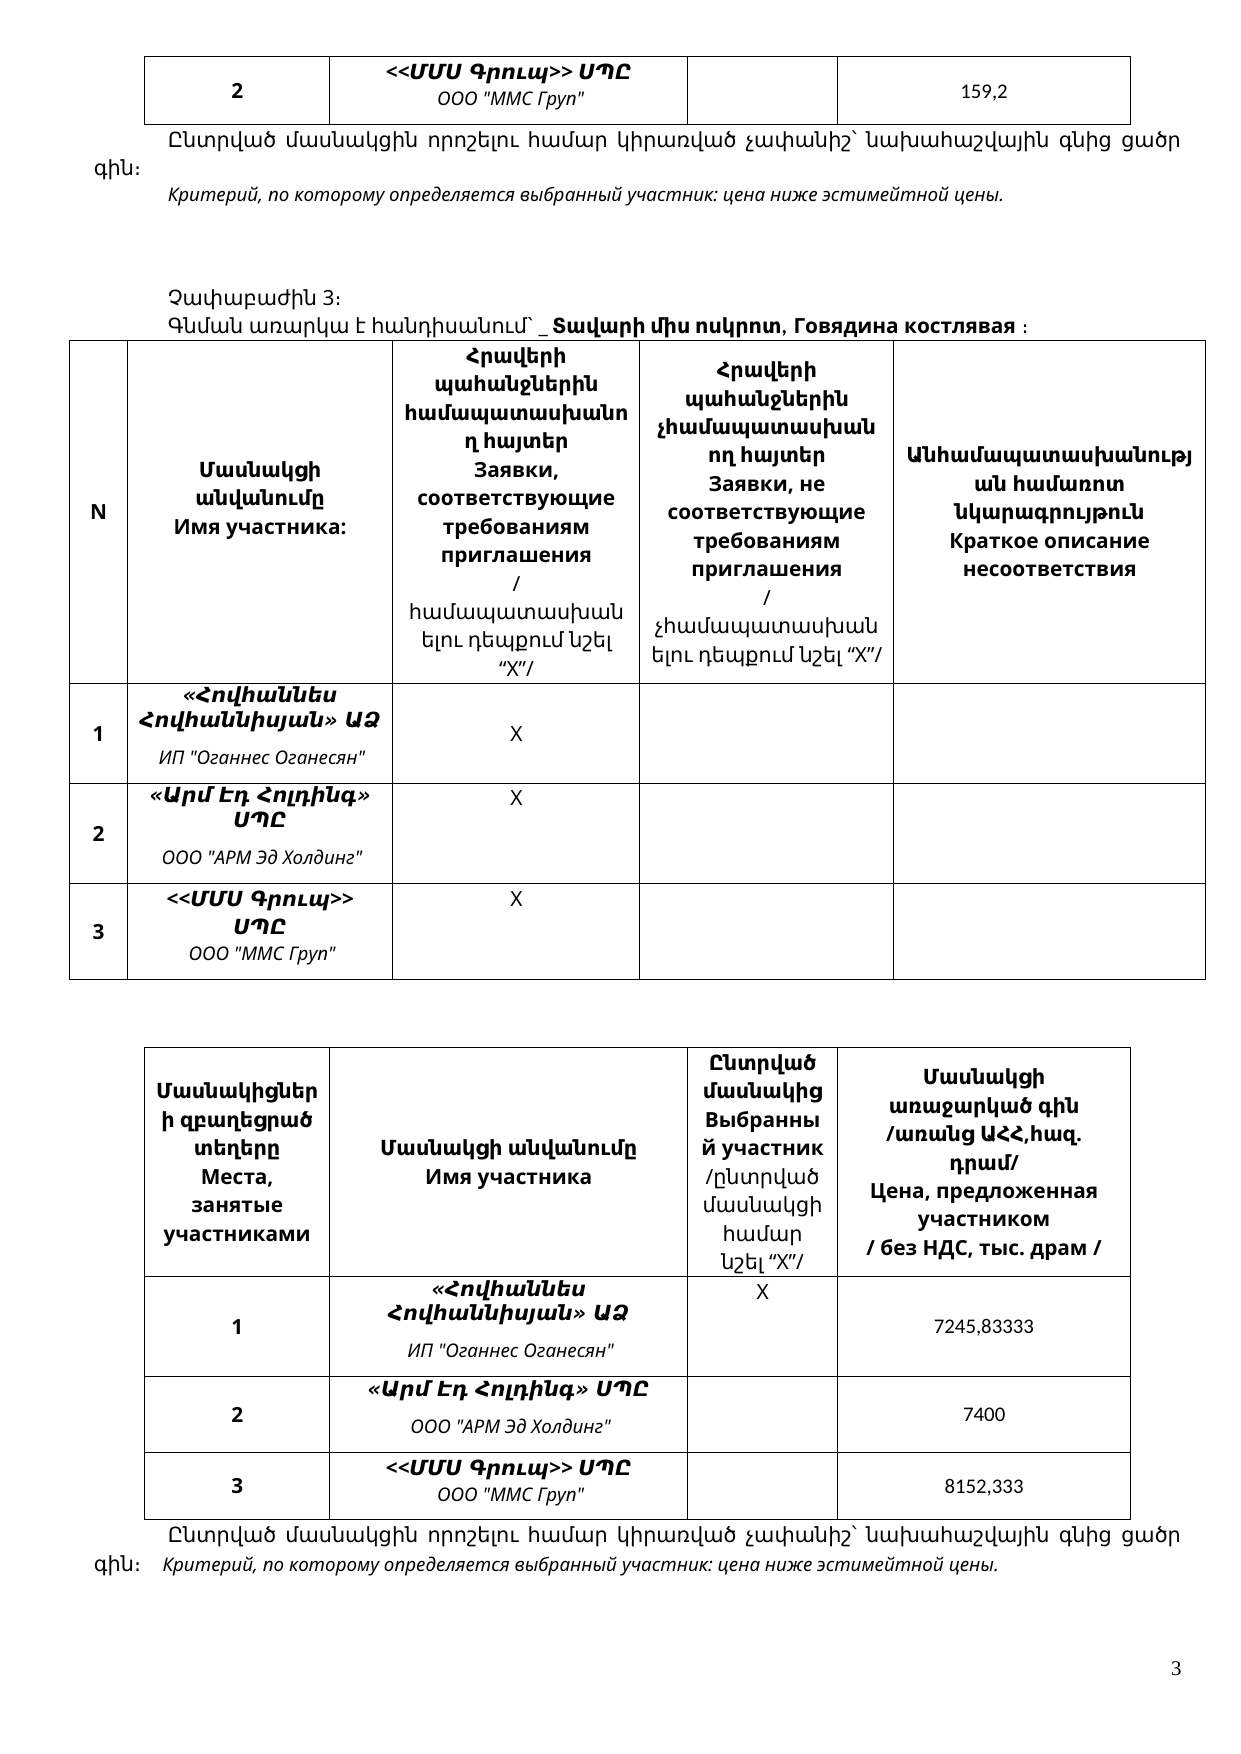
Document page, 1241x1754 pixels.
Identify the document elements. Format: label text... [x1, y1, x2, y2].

table_header Հրավերի պահանջներին չհամապատասխանող հայտեր Заявки, не соответствующие требованиям приглашения /չհամապատասխանելու դեպքում նշել “X”/ [640, 341, 893, 682]
text Չափաբաժին 3։ [94, 283, 1181, 312]
table_cell 2 [145, 57, 329, 124]
table_cell X [393, 784, 639, 883]
table_cell «Հովհաննես Հովհաննիսյան» ԱՁ ИП "Оганнес Оганесян" [128, 684, 392, 782]
table_cell 2 [70, 784, 127, 883]
table_cell 3 [145, 1453, 329, 1519]
table_cell 1 [145, 1277, 329, 1376]
table_header Մասնակցի առաջարկած գին /առանց ԱՀՀ,հազ. դրամ/ Цена, предложенная участником / без НДС, тыс. драм / [838, 1048, 1130, 1276]
table_cell X [393, 684, 639, 782]
table_header Ընտրված մասնակից Выбранный участник /ընտրված մասնակցի համար նշել “X”/ [688, 1048, 837, 1276]
table_cell [640, 684, 893, 782]
table_cell [688, 57, 837, 124]
table_cell [894, 884, 1205, 978]
table_cell «Արմ Էդ Հոլդինգ» ՍՊԸ ООО "АРМ Эд Холдинг" [128, 784, 392, 883]
text Ընտրված մասնակցին որոշելու համար կիրառված չափանիշ՝ նախահաշվային գնից ցածր գին։ Критерий, по которому определяется выбранный участник: цена ниже эстимейтной цены. [94, 1520, 1181, 1577]
table_cell X [688, 1277, 837, 1376]
table_cell [688, 1377, 837, 1452]
table_cell 8152,333 [838, 1453, 1130, 1519]
table_header Հրավերի պահանջներին համապատասխանող հայտեր Заявки, соответствующие требованиям приглашения /համապատասխանելու դեպքում նշել “X”/ [393, 341, 639, 682]
table_cell <<ՄՄՍ Գրուպ>> ՍՊԸ ООО "ММС Груп" [330, 57, 687, 124]
table_cell [894, 684, 1205, 782]
table_cell 159,2 [838, 57, 1130, 124]
table_cell 2 [145, 1377, 329, 1452]
table_cell 7245,83333 [838, 1277, 1130, 1376]
table_cell <<ՄՄՍ Գրուպ>> ՍՊԸ ООО "ММС Груп" [128, 884, 392, 978]
table_cell [640, 784, 893, 883]
table_cell 1 [70, 684, 127, 782]
table_header N [70, 341, 127, 682]
table_cell «Հովհաննես Հովհաննիսյան» ԱՁ ИП "Оганнес Оганесян" [330, 1277, 687, 1376]
table_cell 7400 [838, 1377, 1130, 1452]
table_cell 3 [70, 884, 127, 978]
table_cell «Արմ Էդ Հոլդինգ» ՍՊԸ ООО "АРМ Эд Холдинг" [330, 1377, 687, 1452]
table_header Մասնակցի անվանումը Имя участника: [128, 341, 392, 682]
table_cell X [393, 884, 639, 978]
table_cell <<ՄՄՍ Գրուպ>> ՍՊԸ ООО "ММС Груп" [330, 1453, 687, 1519]
table_cell [894, 784, 1205, 883]
table_header Մասնակցի անվանումը Имя участника [330, 1048, 687, 1276]
text Ընտրված մասնակցին որոշելու համար կիրառված չափանիշ՝ նախահաշվային գնից ցածր գին։ [94, 125, 1181, 182]
table_cell [640, 884, 893, 978]
text Գնման առարկա է հանդիսանում` _ Տավարի միս ոսկրոտ, Говядина костлявая ։ [94, 312, 1181, 340]
text Критерий, по которому определяется выбранный участник: цена ниже эстимейтной цены. [94, 182, 1181, 207]
table_header Մասնակիցների զբաղեցրած տեղերը Места, занятые участниками [145, 1048, 329, 1276]
table_cell [688, 1453, 837, 1519]
table_header Անհամապատասխանության համառոտ նկարագրույթուն Краткое описание несоответствия [894, 341, 1205, 682]
